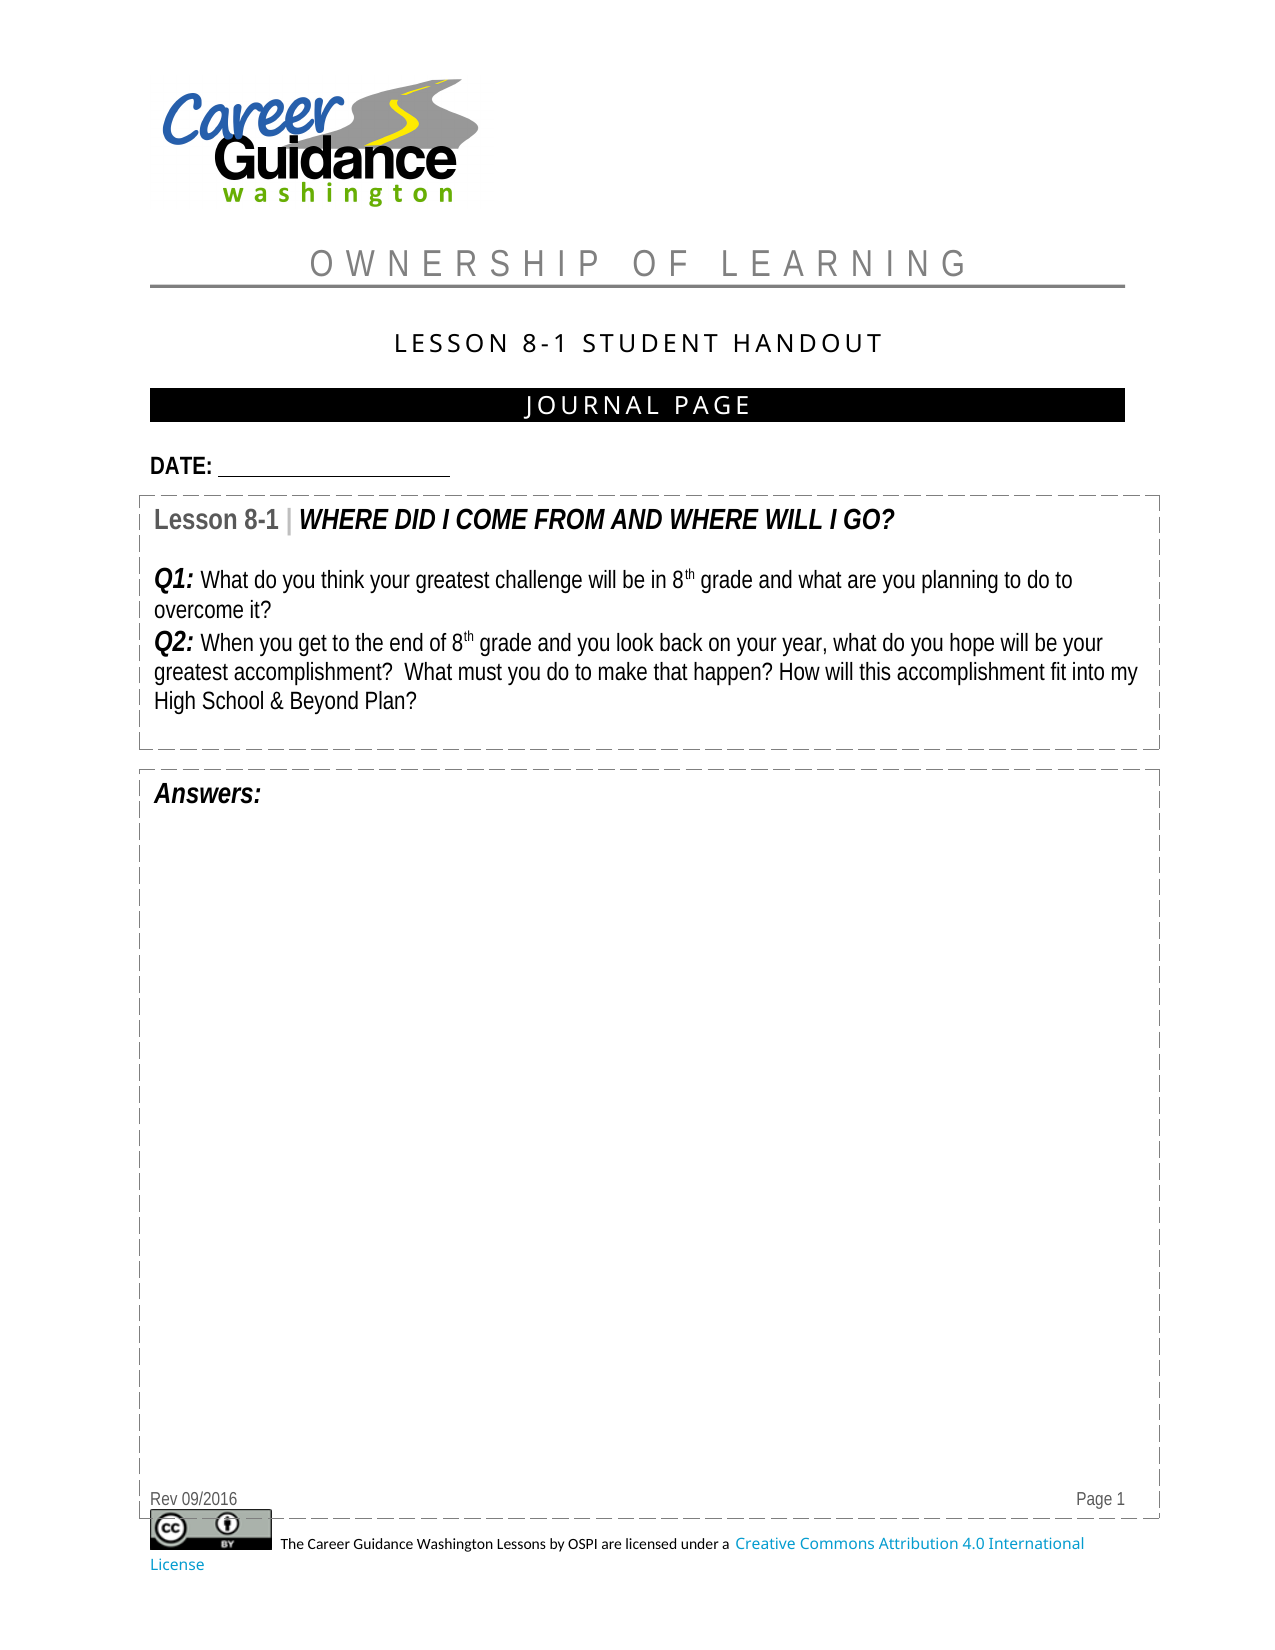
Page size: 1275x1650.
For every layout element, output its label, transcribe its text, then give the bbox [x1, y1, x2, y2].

picture [929, 1539, 934, 1549]
picture [858, 1540, 863, 1549]
text DATE: [150, 451, 1125, 479]
text OWNERSHIP OF LEARNING [150, 242, 1125, 284]
picture [150, 75, 494, 209]
picture [888, 1539, 893, 1549]
picture [150, 1509, 272, 1550]
text LESSON 8-1 STUDENT HANDOUT [150, 325, 1125, 359]
text JOURNAL PAGE [150, 388, 1125, 422]
